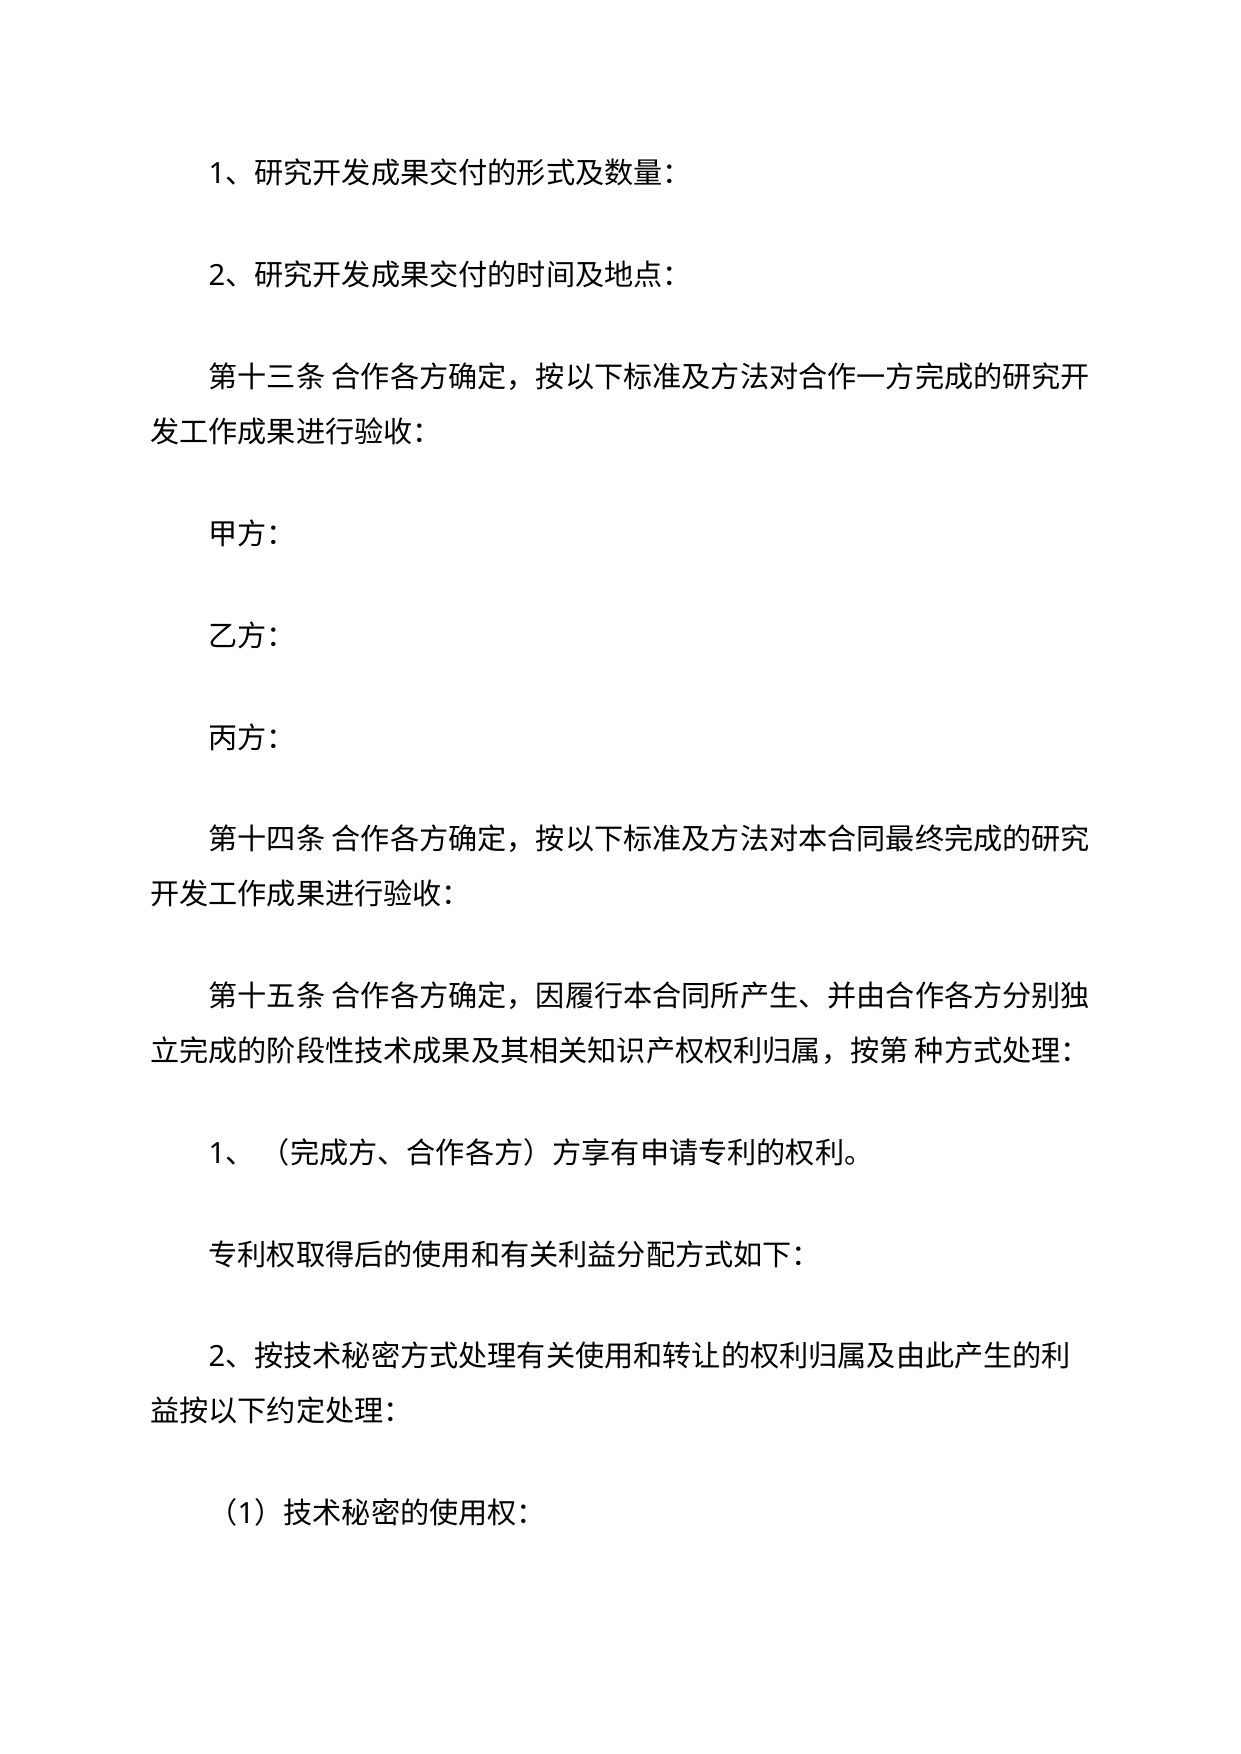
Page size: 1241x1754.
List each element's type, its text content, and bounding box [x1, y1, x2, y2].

text 专利权取得后的使用和有关利益分配方式如下： [150, 1231, 1090, 1273]
text 甲方： [150, 511, 1090, 553]
text 2、按技术秘密方式处理有关使用和转让的权利归属及由此产生的利益按以下约定处理： [150, 1333, 1090, 1430]
text 2、研究开发成果交付的时间及地点： [150, 252, 1090, 294]
text 第十五条 合作各方确定，因履行本合同所产生、并由合作各方分别独立完成的阶段性技术成果及其相关知识产权权利归属，按第 种方式处理： [150, 973, 1090, 1070]
text 丙方： [150, 714, 1090, 756]
text 乙方： [150, 612, 1090, 655]
text 1、研究开发成果交付的形式及数量： [150, 150, 1090, 192]
text 第十四条 合作各方确定，按以下标准及方法对本合同最终完成的研究开发工作成果进行验收： [150, 816, 1090, 913]
text （1）技术秘密的使用权： [150, 1490, 1090, 1532]
text 1、 （完成方、合作各方）方享有申请专利的权利。 [150, 1129, 1090, 1172]
text 第十三条 合作各方确定，按以下标准及方法对合作一方完成的研究开发工作成果进行验收： [150, 354, 1090, 451]
